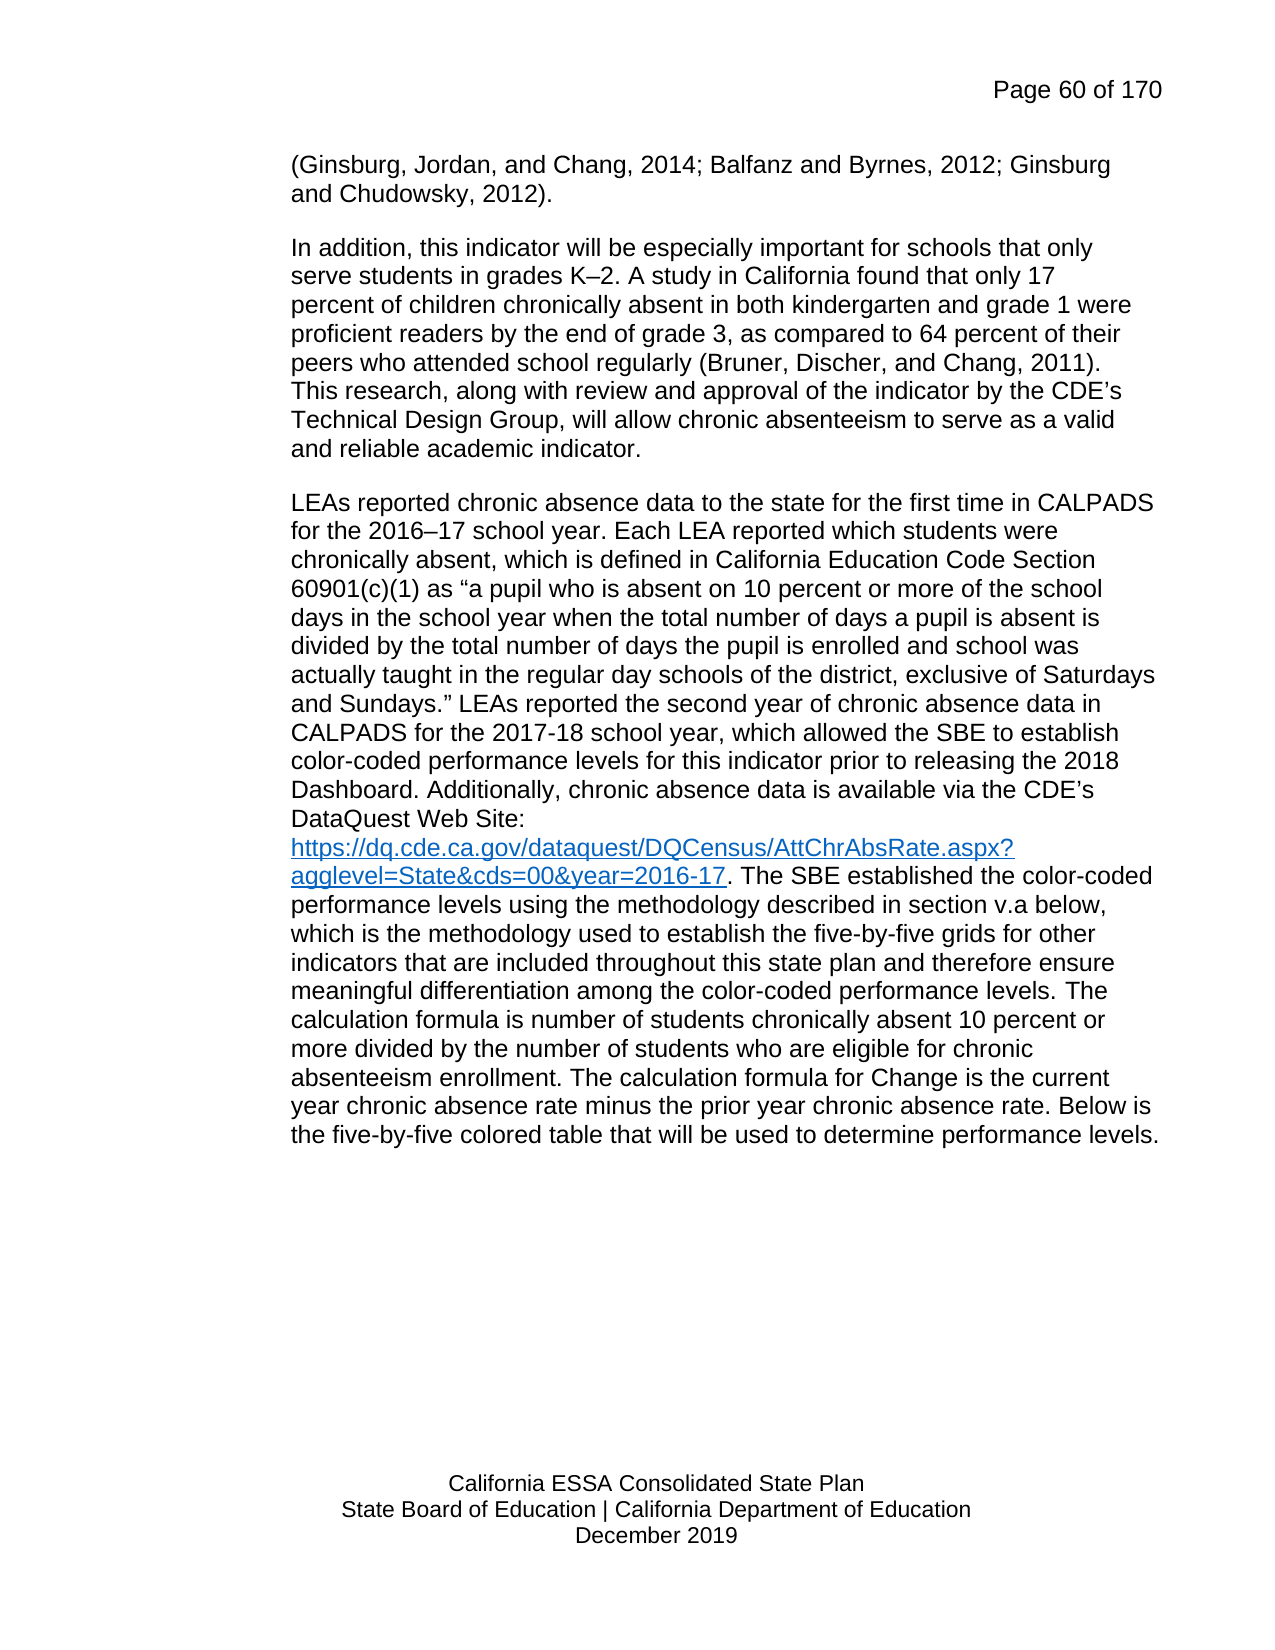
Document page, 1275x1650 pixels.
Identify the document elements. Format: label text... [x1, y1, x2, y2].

text In addition, this indicator will be especially important for schools that only serve students in grades K–2. A study in California found that only 17 percent of children chronically absent in both kindergarten and grade 1 were proficient readers by the end of grade 3, as compared to 64 percent of their peers who attended school regularly (Bruner, Discher, and Chang, 2011). This research, along with review and approval of the indicator by the CDE’s Technical Design Group, will allow chronic absenteeism to serve as a valid and reliable academic indicator. [291, 232, 1134, 462]
text LEAs reported chronic absence data to the state for the first time in CALPADS for the 2016–17 school year. Each LEA reported which students were chronically absent, which is defined in California Education Code Section 60901(c)(1) as “a pupil who is absent on 10 percent or more of the school days in the school year when the total number of days a pupil is absent is divided by the total number of days the pupil is enrolled and school was actually taught in the regular day schools of the district, exclusive of Saturdays and Sundays.” LEAs reported the second year of chronic absence data in CALPADS for the 2017-18 school year, which allowed the SBE to establish color-coded performance levels for this indicator prior to releasing the 2018 Dashboard. Additionally, chronic absence data is available via the CDE’s DataQuest Web Site: https://dq.cde.ca.gov/dataquest/DQCensus/AttChrAbsRate.aspx?agglevel=State&cds=00&year=2016-17. The SBE established the color-coded performance levels using the methodology described in section v.a below, which is the methodology used to establish the five-by-five grids for other indicators that are included throughout this state plan and therefore ensure meaningful differentiation among the color-coded performance levels. The calculation formula is number of students chronically absent 10 percent or more divided by the number of students who are eligible for chronic absenteeism enrollment. The calculation formula for Change is the current year chronic absence rate minus the prior year chronic absence rate. Below is the five-by-five colored table that will be used to determine performance levels. [291, 487, 1162, 1149]
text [291, 150, 1134, 207]
